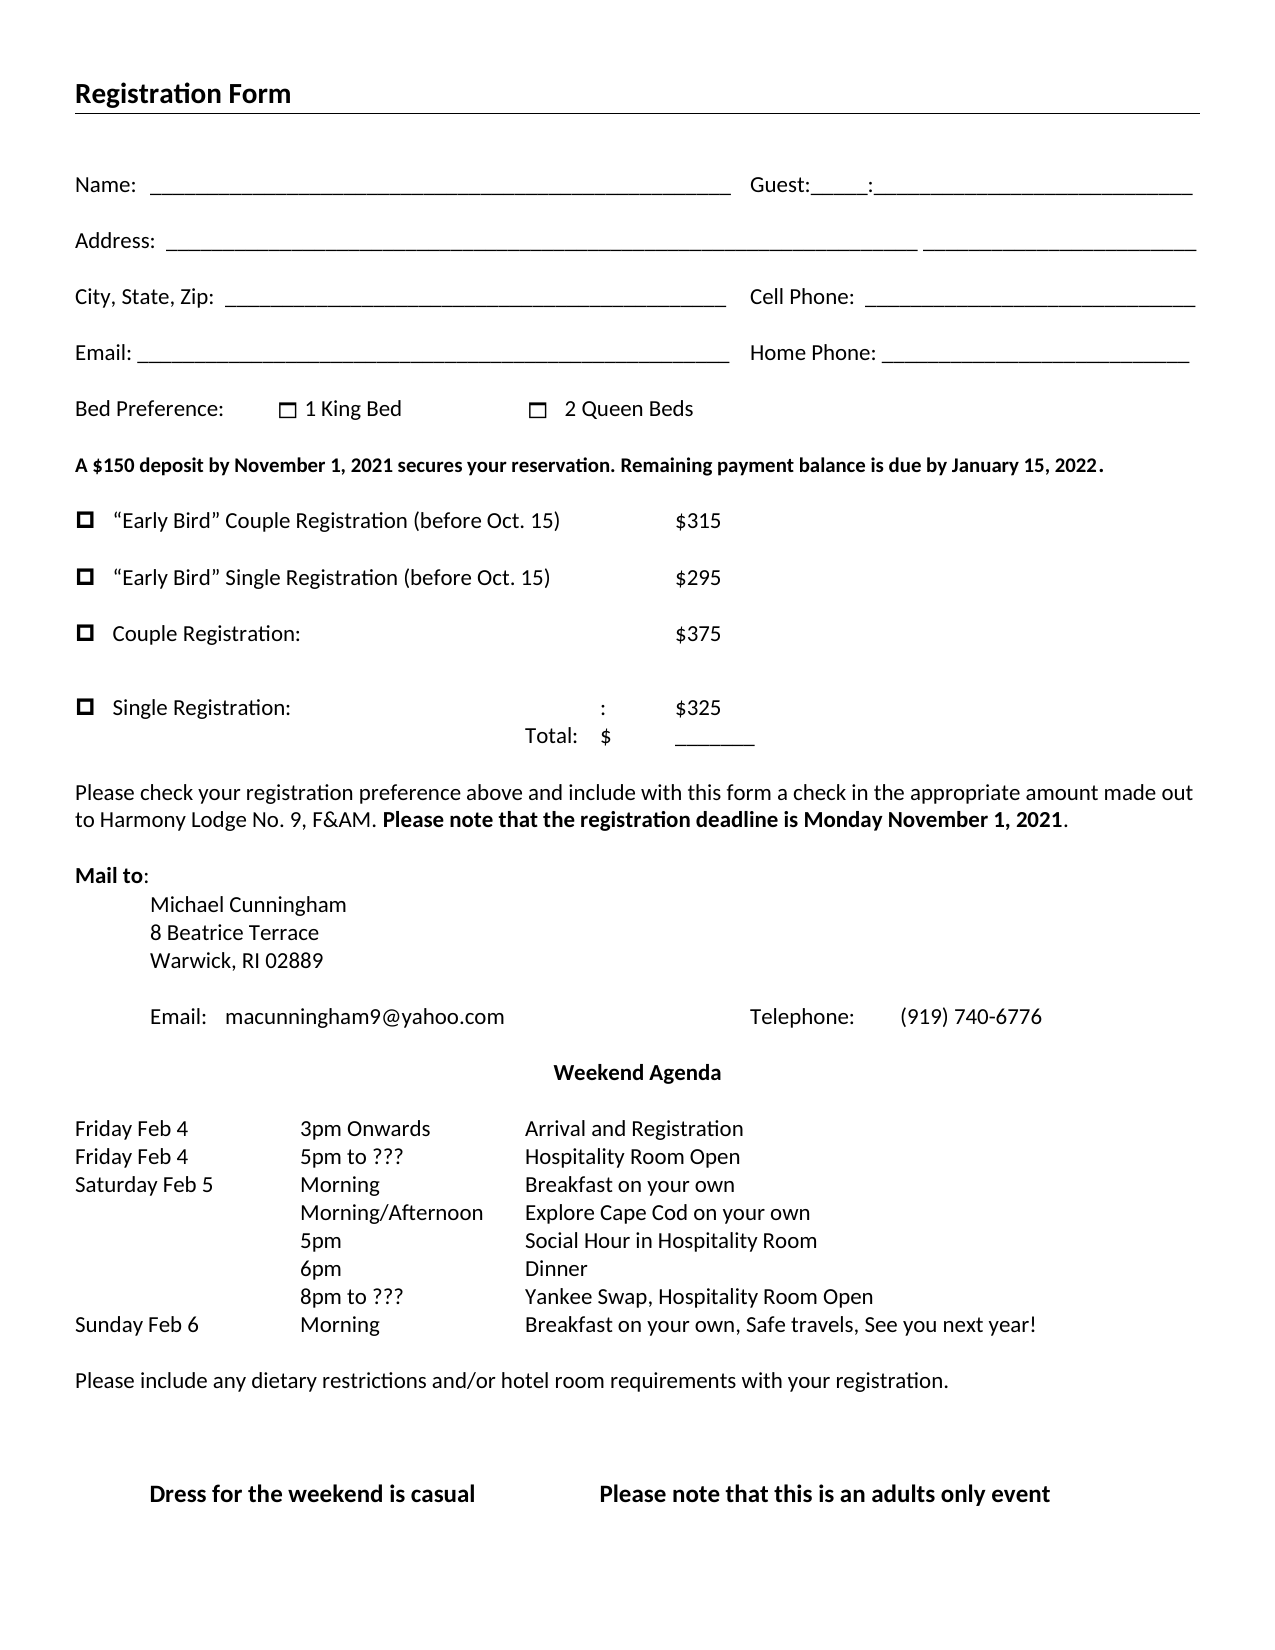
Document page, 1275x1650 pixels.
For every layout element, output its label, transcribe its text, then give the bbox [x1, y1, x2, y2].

text Email: macunningham9@yahoo.com Telephone: (919) 740-6776 [75, 1002, 1200, 1030]
text Michael Cunningham [75, 890, 1200, 918]
list “Early Bird” Single Registration (before Oct. 15) $295 [75, 563, 1200, 591]
text A $150 deposit by November 1, 2021 secures your reservation. Remaining payment balance is due by January 15, 2022. [75, 451, 1200, 478]
text Please include any dietary restrictions and/or hotel room requirements with your registration. [75, 1366, 1200, 1394]
text Warwick, RI 02889 [75, 946, 1200, 974]
text Friday Feb 4 3pm Onwards Arrival and Registration [75, 1114, 1200, 1142]
text 8pm to ??? Yankee Swap, Hospitality Room Open [150, 1282, 1125, 1310]
text Please check your registration preference above and include with this form a check in the appropriate amount made out to Harmony Lodge No. 9, F&AM. Please note that the registration deadline is Monday November 1, 2021. [75, 778, 1200, 834]
list Couple Registration: $375 [75, 619, 1200, 647]
text 6pm Dinner [150, 1254, 1125, 1282]
list “Early Bird” Couple Registration (before Oct. 15) $315 [75, 507, 1200, 534]
text Name: ___________________________________________________ Guest:_____:____________________________ [75, 170, 1200, 198]
text Address: __________________________________________________________________ ________________________ [75, 226, 1200, 254]
text Friday Feb 4 5pm to ??? Hospitality Room Open [75, 1142, 1200, 1170]
text Weekend Agenda [75, 1058, 1200, 1086]
text City, State, Zip: ____________________________________________ Cell Phone: _____________________________ [75, 282, 1200, 310]
text Saturday Feb 5 Morning Breakfast on your own [75, 1170, 1200, 1198]
text Sunday Feb 6 Morning Breakfast on your own, Safe travels, See you next year! [75, 1310, 1200, 1338]
text Bed Preference: 1 King Bed 2 Queen Beds [75, 394, 1200, 422]
text Mail to: [75, 862, 1200, 890]
text Morning/Afternoon Explore Cape Cod on your own [150, 1198, 1125, 1226]
text Dress for the weekend is casual Please note that this is an adults only event [75, 1478, 1125, 1509]
text 8 Beatrice Terrace [75, 918, 1200, 946]
text 5pm Social Hour in Hospitality Room [150, 1226, 1125, 1254]
text Total: $ _______ [450, 722, 1200, 749]
text Email: ____________________________________________________ Home Phone: ___________________________ [75, 338, 1200, 366]
text Registration Form [75, 75, 1200, 113]
list Single Registration: : $325 [75, 693, 1200, 722]
